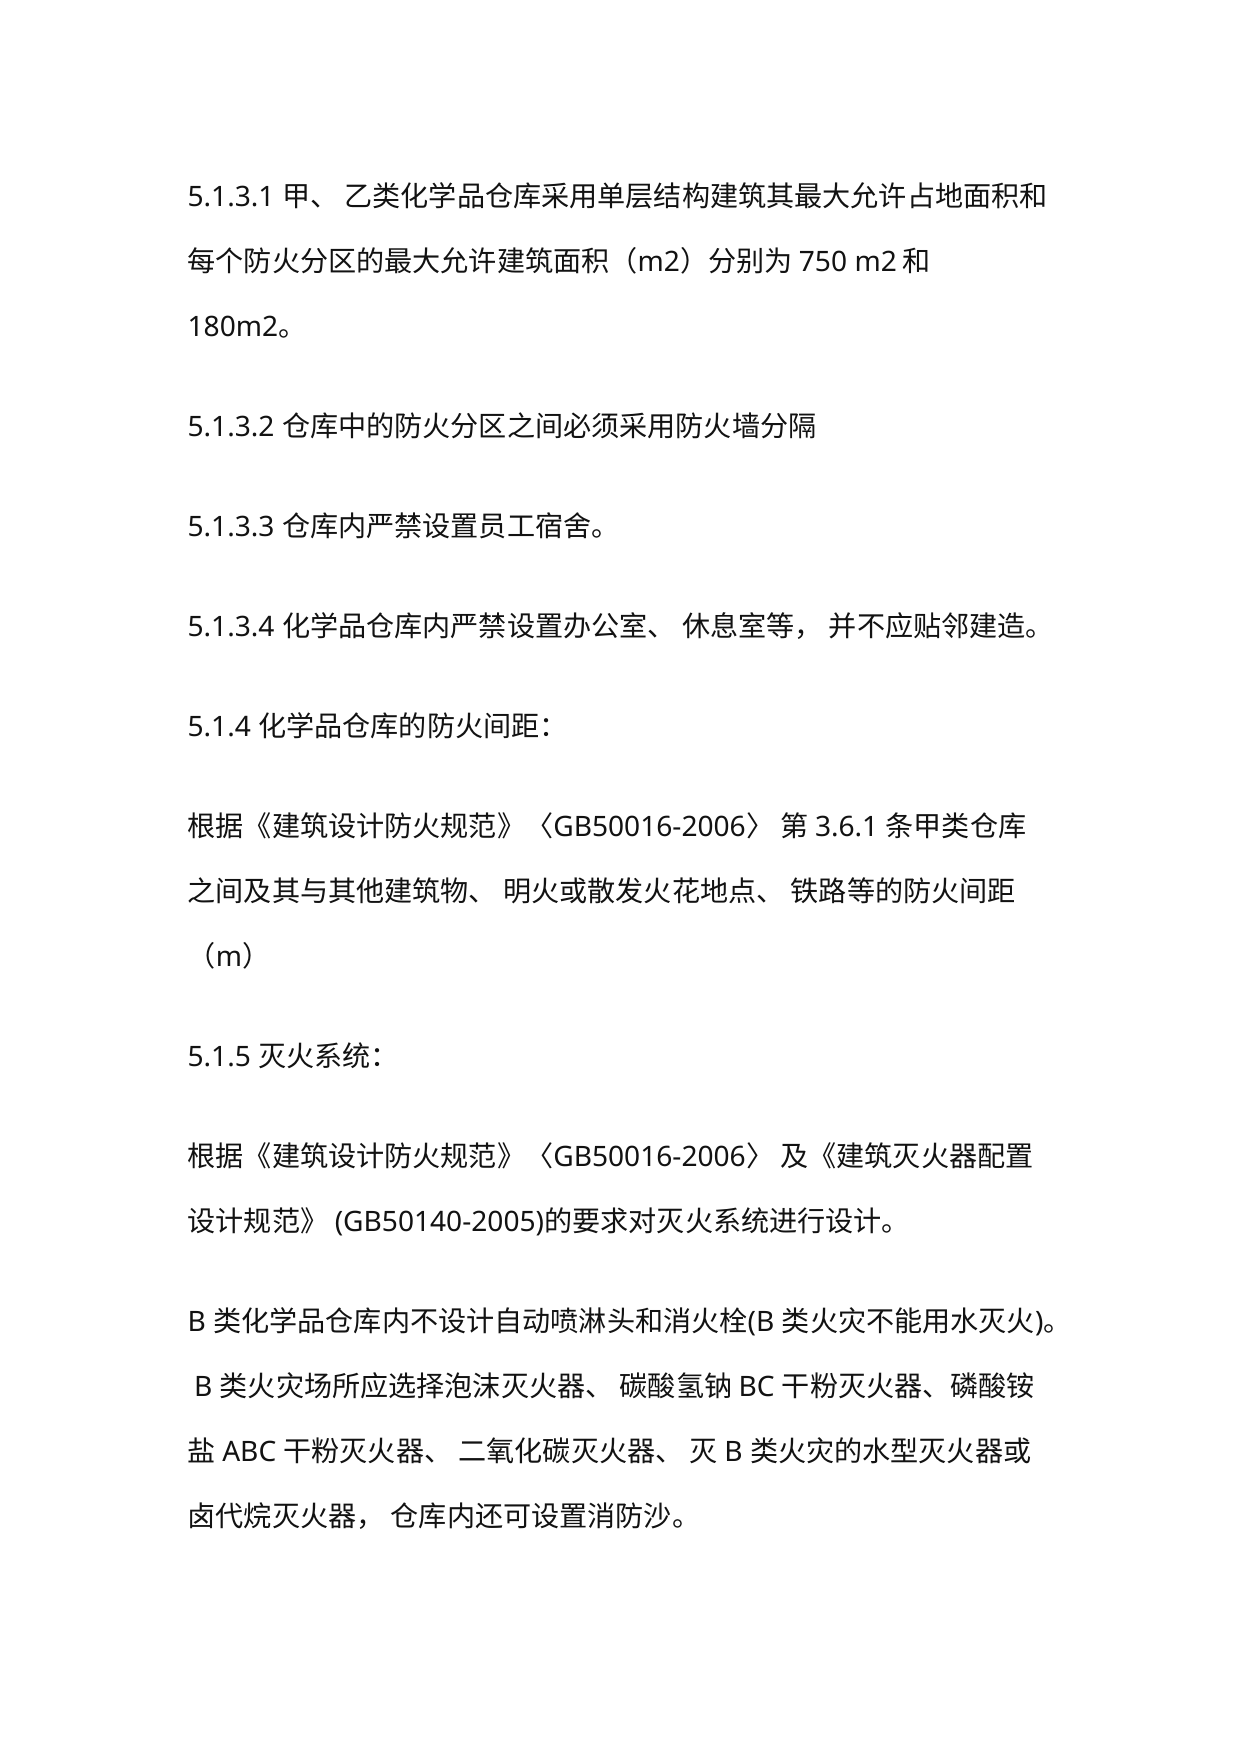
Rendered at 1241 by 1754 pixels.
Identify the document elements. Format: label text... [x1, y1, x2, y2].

text B 类化学品仓库内不设计自动喷淋头和消火栓(B 类火灾不能用水灭火)。 B 类火灾场所应选择泡沫灭火器、 碳酸氢钠 BC 干粉灭火器、磷酸铵盐 ABC 干粉灭火器、 二氧化碳灭火器、 灭 B 类火灾的水型灭火器或卤代烷灭火器， 仓库内还可设置消防沙。 [187, 1287, 1053, 1547]
text 5.1.3.4 化学品仓库内严禁设置办公室、 休息室等， 并不应贴邻建造。 [187, 592, 1053, 657]
text 5.1.5 灭火系统： [187, 1022, 1053, 1087]
text 5.1.3.3 仓库内严禁设置员工宿舍。 [187, 492, 1053, 557]
text 根据《建筑设计防火规范》〈GB50016-2006〉 第 3.6.1 条甲类仓库之间及其与其他建筑物、 明火或散发火花地点、 铁路等的防火间距（m） [187, 792, 1053, 987]
text 根据《建筑设计防火规范》〈GB50016-2006〉 及《建筑灭火器配置设计规范》 (GB50140-2005)的要求对灭火系统进行设计。 [187, 1122, 1053, 1252]
text 5.1.3.2 仓库中的防火分区之间必须采用防火墙分隔 [187, 392, 1053, 457]
text 5.1.4 化学品仓库的防火间距： [187, 692, 1053, 757]
text 5.1.3.1 甲、 乙类化学品仓库采用单层结构建筑其最大允许占地面积和每个防火分区的最大允许建筑面积（m2）分别为 750 m2和 180m2。 [187, 162, 1053, 357]
